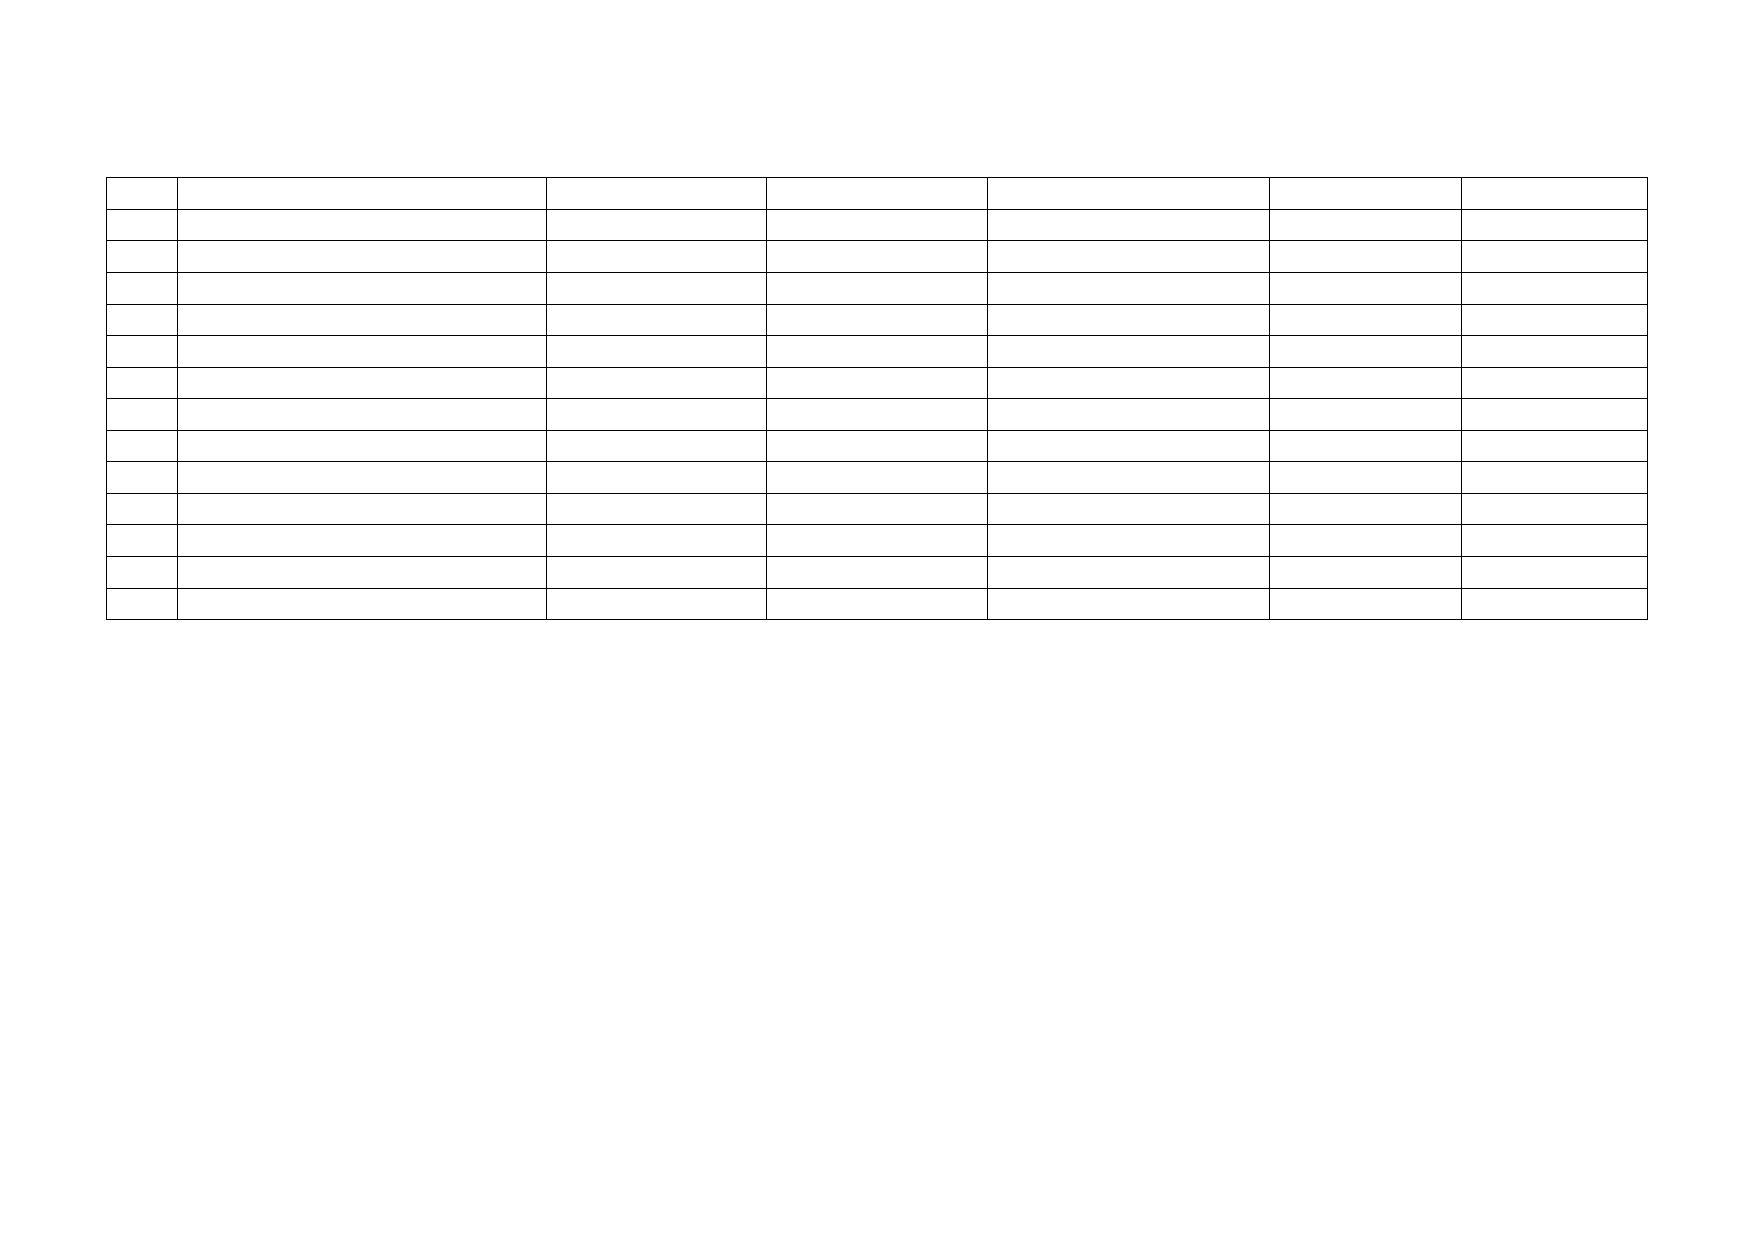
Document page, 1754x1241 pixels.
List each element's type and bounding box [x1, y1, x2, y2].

table_cell [547, 273, 766, 303]
table_cell [1462, 589, 1647, 619]
table_cell [1462, 399, 1647, 430]
table_cell [178, 589, 546, 619]
table_cell [178, 399, 546, 430]
table_cell [988, 241, 1269, 272]
table_cell [1270, 336, 1461, 367]
table_cell [1270, 462, 1461, 493]
table_cell [1270, 368, 1461, 398]
table_cell [1270, 210, 1461, 240]
table_cell [107, 368, 177, 398]
table_cell [1270, 525, 1461, 556]
table_cell [107, 336, 177, 367]
table_cell [988, 336, 1269, 367]
table_cell [988, 462, 1269, 493]
table_cell [178, 273, 546, 303]
table_cell [178, 494, 546, 524]
table_cell [547, 525, 766, 556]
table_cell [107, 589, 177, 619]
table_cell [547, 336, 766, 367]
table_cell [1270, 494, 1461, 524]
table_cell [1270, 589, 1461, 619]
table_cell [1462, 178, 1647, 209]
table_cell [107, 210, 177, 240]
table_cell [767, 273, 987, 303]
table_cell [178, 557, 546, 587]
table_cell [178, 336, 546, 367]
table_cell [767, 178, 987, 209]
table_cell [1270, 273, 1461, 303]
table_cell [1462, 305, 1647, 335]
table_cell [1462, 336, 1647, 367]
table_cell [178, 462, 546, 493]
table_cell [1270, 399, 1461, 430]
table_cell [107, 494, 177, 524]
table_cell [178, 210, 546, 240]
table_cell [1462, 210, 1647, 240]
table_cell [988, 178, 1269, 209]
table_cell [767, 305, 987, 335]
table_cell [178, 241, 546, 272]
table_cell [107, 431, 177, 461]
table_cell [767, 241, 987, 272]
table_cell [178, 525, 546, 556]
table_cell [1270, 241, 1461, 272]
table_cell [767, 525, 987, 556]
table_cell [107, 557, 177, 587]
table_cell [767, 399, 987, 430]
table_cell [547, 494, 766, 524]
table_cell [988, 305, 1269, 335]
table_cell [1270, 305, 1461, 335]
table_cell [1462, 494, 1647, 524]
table_cell [547, 399, 766, 430]
table_cell [547, 305, 766, 335]
table_cell [107, 273, 177, 303]
table_cell [1462, 557, 1647, 587]
table_cell [1462, 462, 1647, 493]
table_cell [107, 525, 177, 556]
table_cell [767, 368, 987, 398]
table_cell [988, 210, 1269, 240]
table_cell [767, 210, 987, 240]
table_cell [178, 368, 546, 398]
table_cell [1270, 557, 1461, 587]
table_cell [107, 305, 177, 335]
table_cell [547, 178, 766, 209]
table_cell [767, 494, 987, 524]
table_cell [178, 431, 546, 461]
table_cell [107, 178, 177, 209]
table_cell [988, 525, 1269, 556]
table_cell [547, 557, 766, 587]
table_cell [107, 462, 177, 493]
table_cell [988, 557, 1269, 587]
table_cell [547, 368, 766, 398]
table_cell [1462, 525, 1647, 556]
table_cell [547, 589, 766, 619]
table_cell [547, 241, 766, 272]
table_cell [178, 178, 546, 209]
table_cell [547, 210, 766, 240]
table_cell [767, 336, 987, 367]
table_cell [988, 494, 1269, 524]
table_cell [1462, 368, 1647, 398]
table_cell [988, 431, 1269, 461]
table_cell [988, 399, 1269, 430]
table_cell [1462, 431, 1647, 461]
table_cell [1462, 273, 1647, 303]
table_cell [547, 462, 766, 493]
table_cell [107, 241, 177, 272]
table_cell [107, 399, 177, 430]
table_cell [988, 368, 1269, 398]
table_cell [767, 431, 987, 461]
table_cell [1462, 241, 1647, 272]
table_cell [1270, 431, 1461, 461]
table_cell [767, 462, 987, 493]
table_cell [988, 589, 1269, 619]
table_cell [767, 557, 987, 587]
table_cell [1270, 178, 1461, 209]
table_cell [988, 273, 1269, 303]
table_cell [547, 431, 766, 461]
table_cell [767, 589, 987, 619]
table_cell [178, 305, 546, 335]
